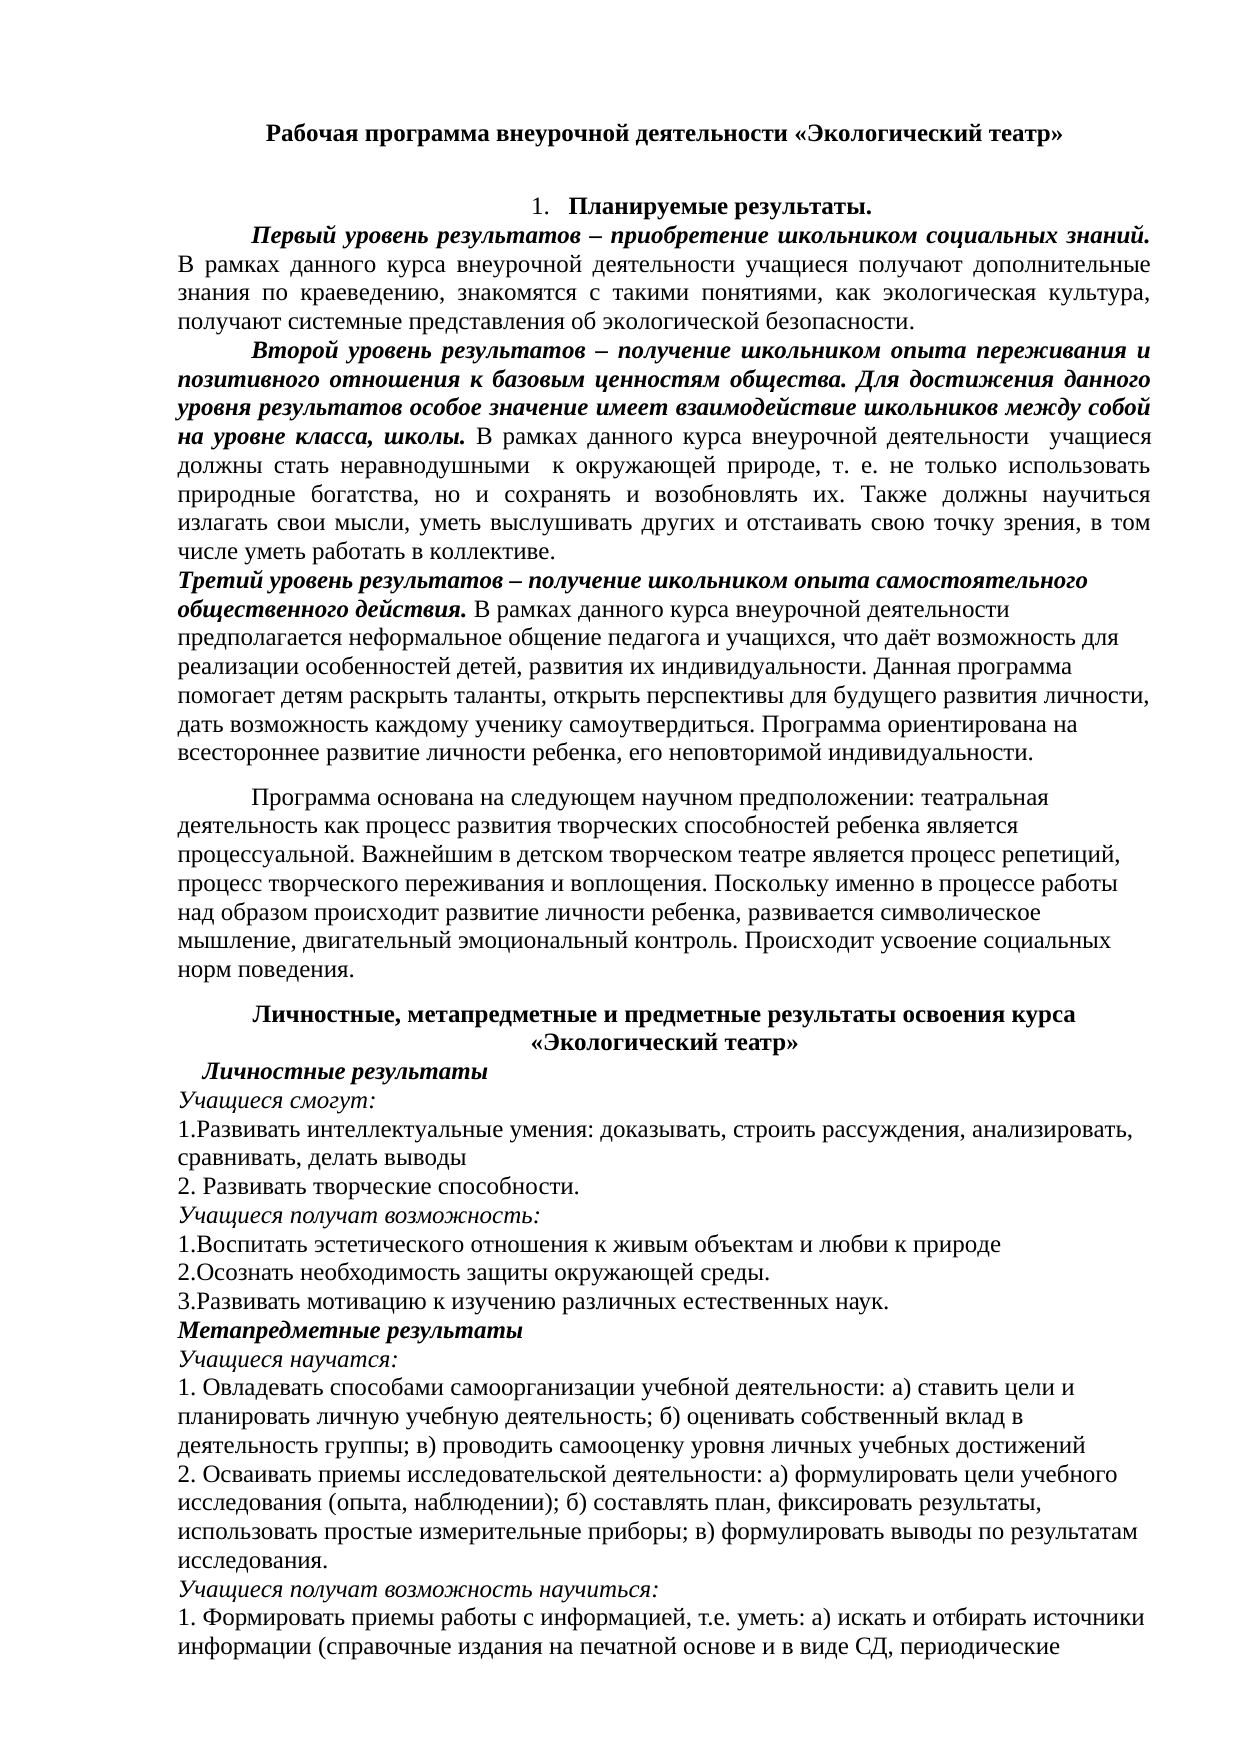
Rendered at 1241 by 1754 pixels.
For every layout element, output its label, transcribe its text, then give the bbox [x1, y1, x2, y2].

text Учащиеся научатся: [177, 1344, 1152, 1372]
text 1.Воспитать эстетического отношения к живым объектам и любви к природе [177, 1229, 1152, 1257]
text Первый уровень результатов – приобретение школьником социальных знаний. В рамках данного курса внеурочной деятельности учащиеся получают дополнительные знания по краеведению, знакомятся с такими понятиями, как экологическая культура, получают системные представления об экологической безопасности. [177, 220, 1152, 335]
text 2. Осваивать приемы исследовательской деятельности: а) формулировать цели учебного исследования (опыта, наблюдении); б) составлять план, фиксировать результаты, использовать простые измерительные приборы; в) формулировать выводы по результатам исследования. [177, 1459, 1152, 1574]
text Личностные, метапредметные и предметные результаты освоения курса «Экологический театр» [177, 999, 1152, 1056]
text Учащиеся получат возможность: [177, 1200, 1152, 1229]
text 2.Осознать необходимость защиты окружающей среды. [177, 1257, 1152, 1286]
text 3.Развивать мотивацию к изучению различных естественных наук. [177, 1286, 1152, 1315]
text Рабочая программа внеурочной деятельности «Экологический театр» [177, 118, 1152, 147]
text Программа основана на следующем научном предположении: театральная деятельность как процесс развития творческих способностей ребенка является процессуальной. Важнейшим в детском творческом театре является процесс репетиций, процесс творческого переживания и воплощения. Поскольку именно в процессе работы над образом происходит развитие личности ребенка, развивается символическое мышление, двигательный эмоциональный контроль. Происходит усвоение социальных норм поведения. [177, 782, 1152, 983]
list Планируемые результаты. [251, 191, 1152, 220]
text Метапредметные результаты [177, 1315, 1152, 1344]
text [177, 1602, 1152, 1660]
text Второй уровень результатов – получение школьником опыта переживания и позитивного отношения к базовым ценностям общества. Для достижения данного уровня результатов особое значение имеет взаимодействие школьников между собой на уровне класса, школы. В рамках данного курса внеурочной деятельности учащиеся должны стать неравнодушными к окружающей природе, т. е. не только использовать природные богатства, но и сохранять и возобновлять их. Также должны научиться излагать свои мысли, уметь выслушивать других и отстаивать свою точку зрения, в том числе уметь работать в коллективе. [177, 335, 1152, 565]
text 2. Развивать творческие способности. [177, 1171, 1152, 1200]
text Личностные результаты [177, 1056, 1152, 1085]
text Учащиеся смогут: [177, 1085, 1152, 1114]
text 1.Развивать интеллектуальные умения: доказывать, строить рассуждения, анализировать, сравнивать, делать выводы [177, 1114, 1152, 1171]
text 1. Овладевать способами самоорганизации учебной деятельности: а) ставить цели и планировать личную учебную деятельность; б) оценивать собственный вклад в деятельность группы; в) проводить самооценку уровня личных учебных достижений [177, 1372, 1152, 1459]
text Третий уровень результатов – получение школьником опыта самостоятельного общественного действия. В рамках данного курса внеурочной деятельности предполагается неформальное общение педагога и учащихся, что даёт возможность для реализации особенностей детей, развития их индивидуальности. Данная программа помогает детям раскрыть таланты, открыть перспективы для будущего развития личности, дать возможность каждому ученику самоутвердиться. Программа ориентирована на всестороннее развитие личности ребенка, его неповторимой индивидуальности. [177, 565, 1152, 766]
text Учащиеся получат возможность научиться: [177, 1574, 1152, 1602]
